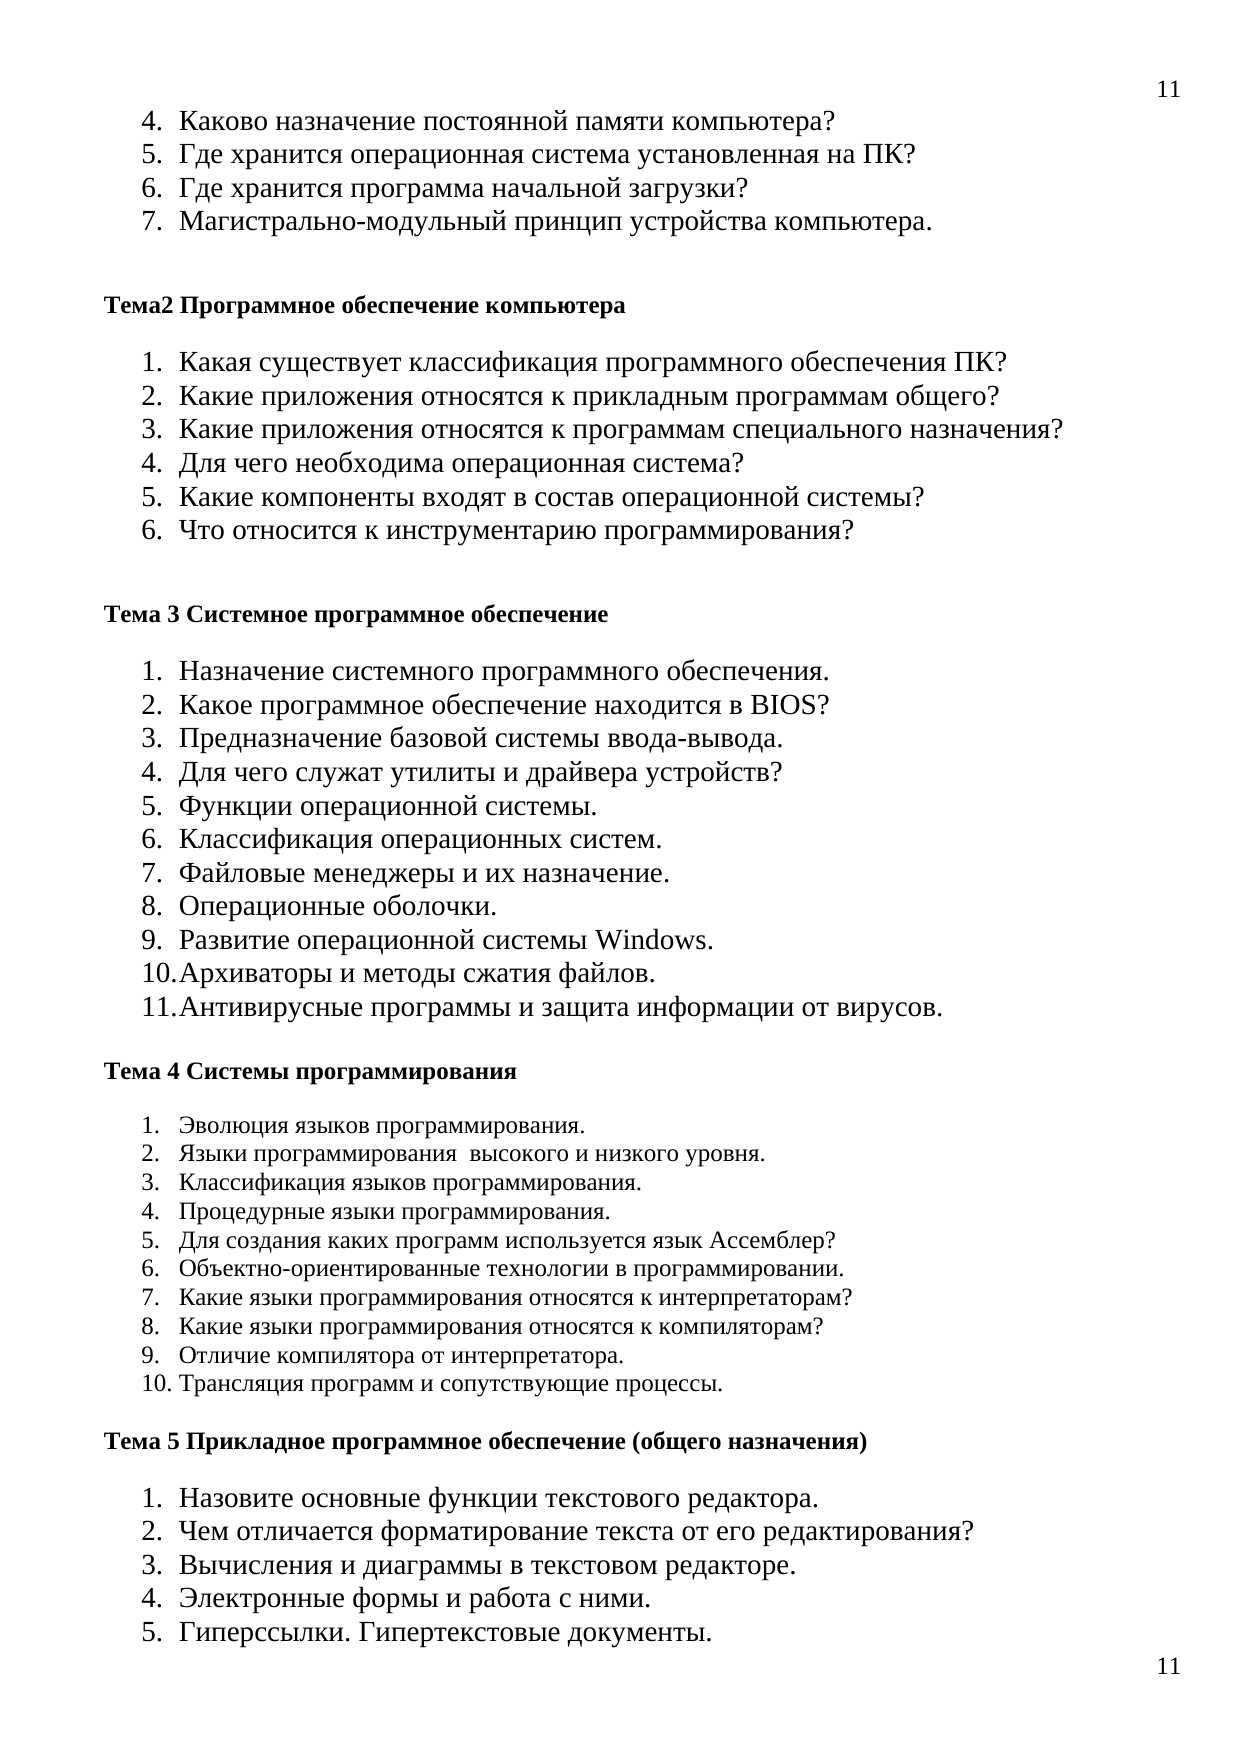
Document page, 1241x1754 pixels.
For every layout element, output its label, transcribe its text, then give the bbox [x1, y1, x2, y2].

list Какая существует классификация программного обеспечения ПК? [141, 344, 1181, 378]
list Электронные формы и работа с ними. [141, 1581, 1181, 1614]
list Какие приложения относятся к прикладным программам общего? [141, 378, 1181, 412]
list Эволюция языков программирования. [141, 1110, 1181, 1138]
list Назначение системного программного обеспечения. [141, 653, 1181, 687]
list Магистрально-модульный принцип устройства компьютера. [141, 203, 1181, 237]
list Объектно-ориентированные технологии в программировании. [141, 1253, 1181, 1282]
list Назовите основные функции текстового редактора. [141, 1480, 1181, 1513]
list Для чего служат утилиты и драйвера устройств? [141, 754, 1181, 788]
list Вычисления и диаграммы в текстовом редакторе. [141, 1547, 1181, 1581]
list Операционные оболочки. [141, 888, 1181, 922]
list Антивирусные программы и защита информации от вирусов. [141, 989, 1181, 1022]
list Какие приложения относятся к программам специального назначения? [141, 412, 1181, 445]
text Тема 3 Системное программное обеспечение [103, 599, 1181, 628]
list Какие языки программирования относятся к компиляторам? [141, 1311, 1181, 1340]
list Для создания каких программ используется язык Ассемблер? [141, 1225, 1181, 1253]
list Какие компоненты входят в состав операционной системы? [141, 479, 1181, 512]
list Каково назначение постоянной памяти компьютера? [141, 103, 1181, 136]
text Тема2 Программное обеспечение компьютера [103, 291, 1181, 319]
list Какое программное обеспечение находится в BIOS? [141, 687, 1181, 721]
list Процедурные языки программирования. [141, 1196, 1181, 1225]
list Отличие компилятора от интерпретатора. [141, 1340, 1181, 1368]
list Какие языки программирования относятся к интерпретаторам? [141, 1282, 1181, 1311]
list Развитие операционной системы Windows. [141, 922, 1181, 955]
text Тема 4 Системы программирования [103, 1056, 1181, 1085]
list Классификация языков программирования. [141, 1167, 1181, 1196]
list Для чего необходима операционная система? [141, 445, 1181, 479]
list Где хранится операционная система установленная на ПК? [141, 136, 1181, 170]
list Функции операционной системы. [141, 788, 1181, 821]
list Архиваторы и методы сжатия файлов. [141, 955, 1181, 989]
list Файловые менеджеры и их назначение. [141, 855, 1181, 888]
list Трансляция программ и сопутствующие процессы. [141, 1368, 1181, 1397]
list Чем отличается форматирование текста от его редактирования? [141, 1513, 1181, 1547]
list Гиперссылки. Гипертекстовые документы. [141, 1614, 1181, 1648]
list Что относится к инструментарию программирования? [141, 512, 1181, 546]
text Тема 5 Прикладное программное обеспечение (общего назначения) [103, 1426, 1181, 1455]
list Языки программирования высокого и низкого уровня. [141, 1138, 1181, 1167]
list Классификация операционных систем. [141, 821, 1181, 855]
list Где хранится программа начальной загрузки? [141, 170, 1181, 203]
list Предназначение базовой системы ввода-вывода. [141, 721, 1181, 754]
